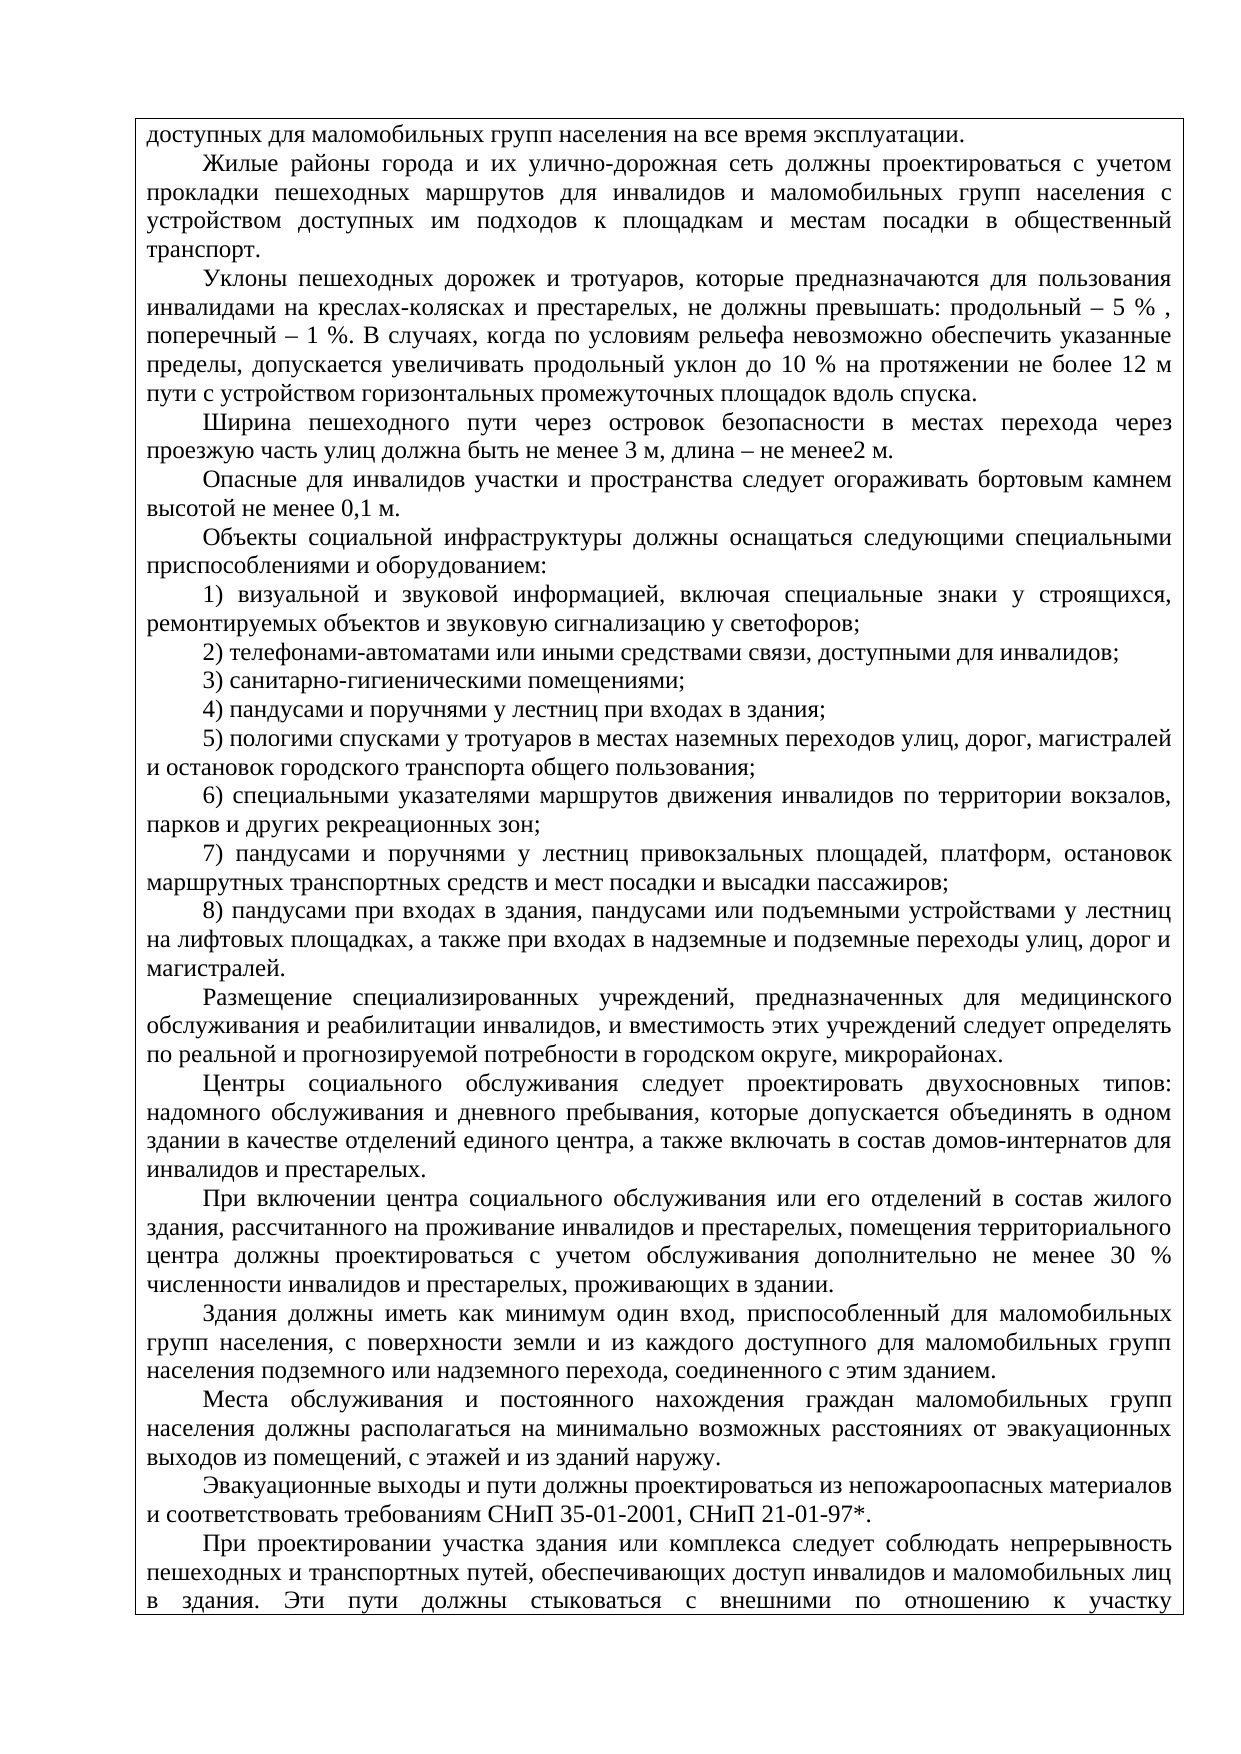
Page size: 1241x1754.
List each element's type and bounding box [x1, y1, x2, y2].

table_cell [136, 119, 1183, 1614]
